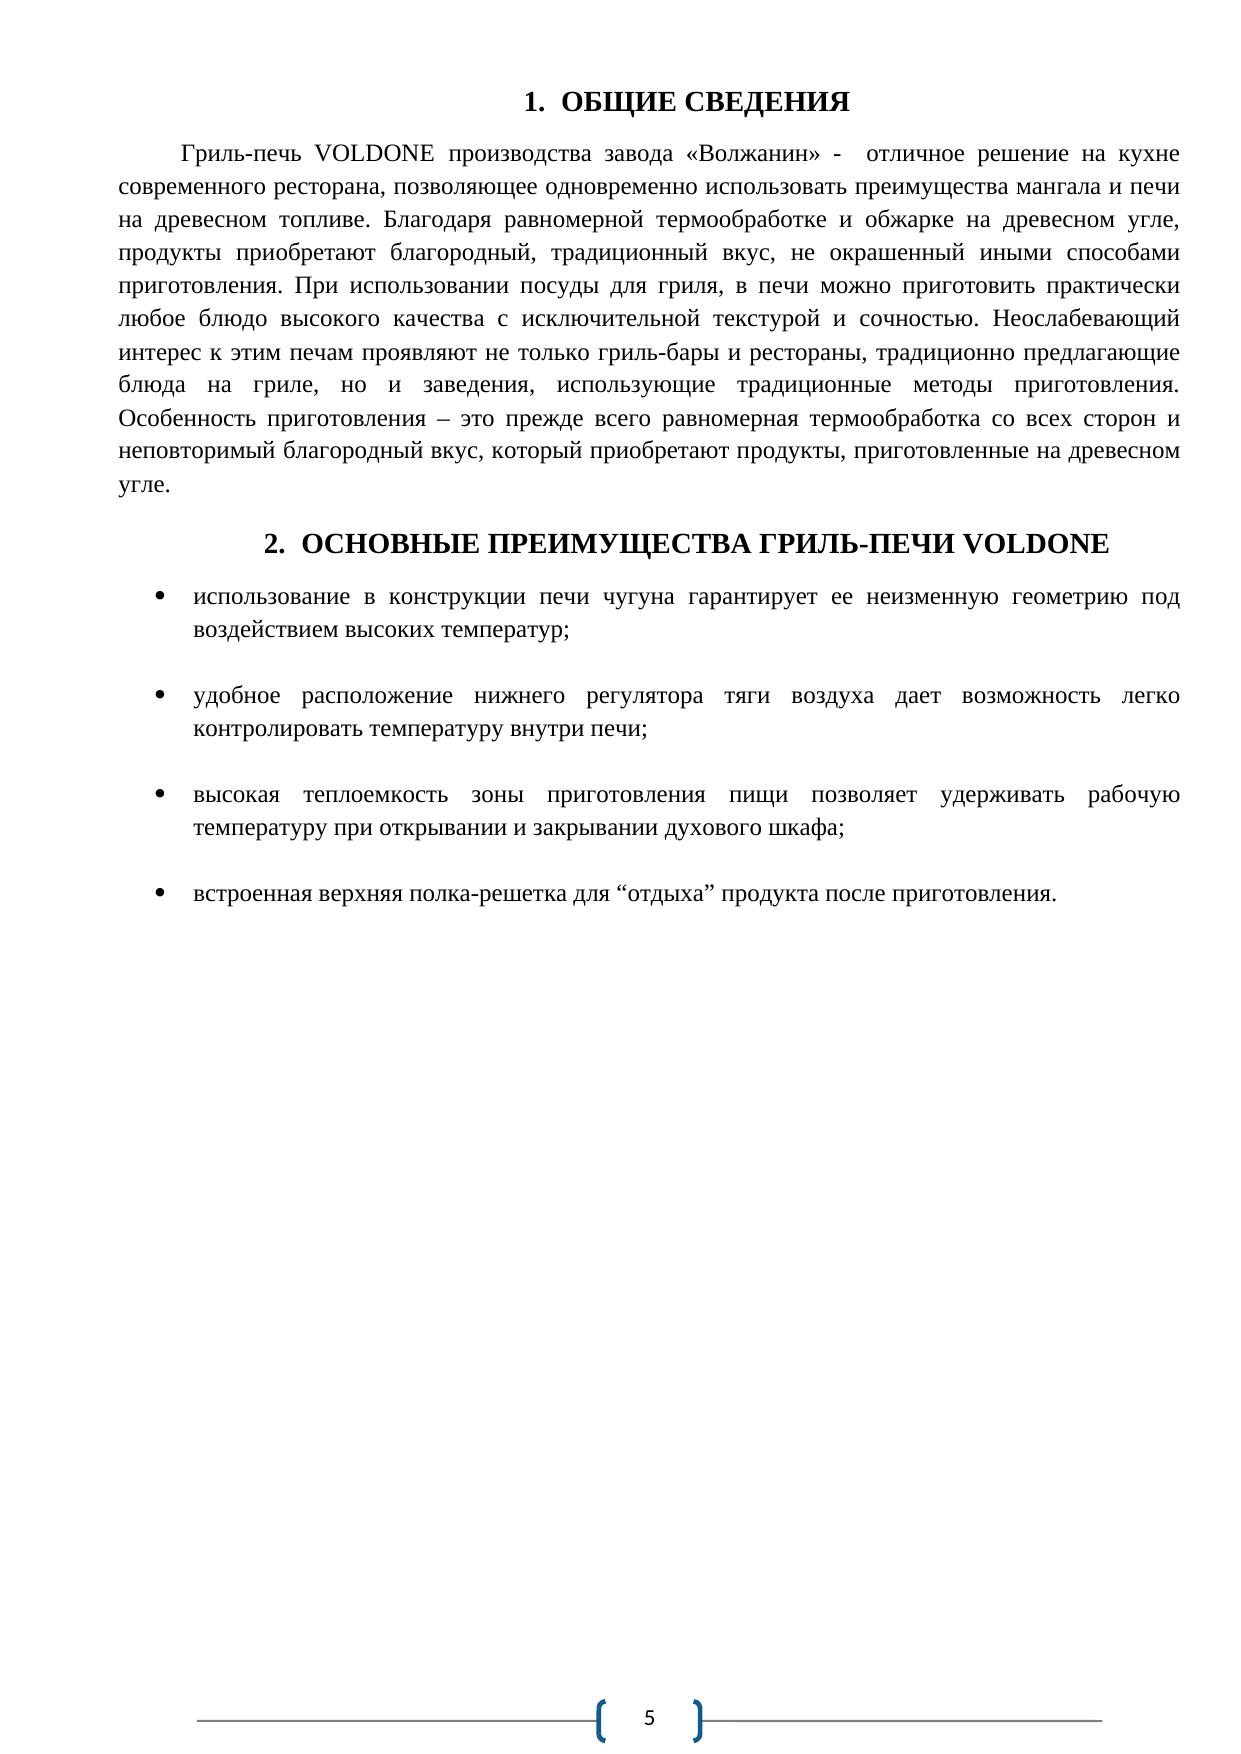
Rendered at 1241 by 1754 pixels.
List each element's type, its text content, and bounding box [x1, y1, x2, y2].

text Гриль-печь VOLDONE производства завода «Волжанин» - отличное решение на кухне современного ресторана, позволяющее одновременно использовать преимущества мангала и печи на древесном топливе. Благодаря равномерной термообработке и обжарке на древесном угле, продукты приобретают благородный, традиционный вкус, не окрашенный иными способами приготовления. При использовании посуды для гриля, в печи можно приготовить практически любое блюдо высокого качества с исключительной текстурой и сочностью. Неослабевающий интерес к этим печам проявляют не только гриль-бары и рестораны, традиционно предлагающие блюда на гриле, но и заведения, использующие традиционные методы приготовления. Особенность приготовления – это прежде всего равномерная термообработка со всех сторон и неповторимый благородный вкус, который приобретают продукты, приготовленные на древесном угле. [118, 138, 1181, 497]
list встроенная верхняя полка-решетка для “отдыха” продукта после приготовления. [156, 878, 1181, 907]
list ОСНОВНЫЕ ПРЕИМУЩЕСТВА ГРИЛЬ-ПЕЧИ VOLDONE [192, 527, 1181, 560]
list использование в конструкции печи чугуна гарантирует ее неизменную геометрию под воздействием высоких температур; [156, 581, 1181, 643]
list высокая теплоемкость зоны приготовления пищи позволяет удерживать рабочую температуру при открывании и закрывании духового шкафа; [156, 779, 1181, 841]
list удобное расположение нижнего регулятора тяги воздуха дает возможность легко контролировать температуру внутри печи; [156, 680, 1181, 742]
list ОБЩИЕ СВЕДЕНИЯ [192, 84, 1181, 118]
